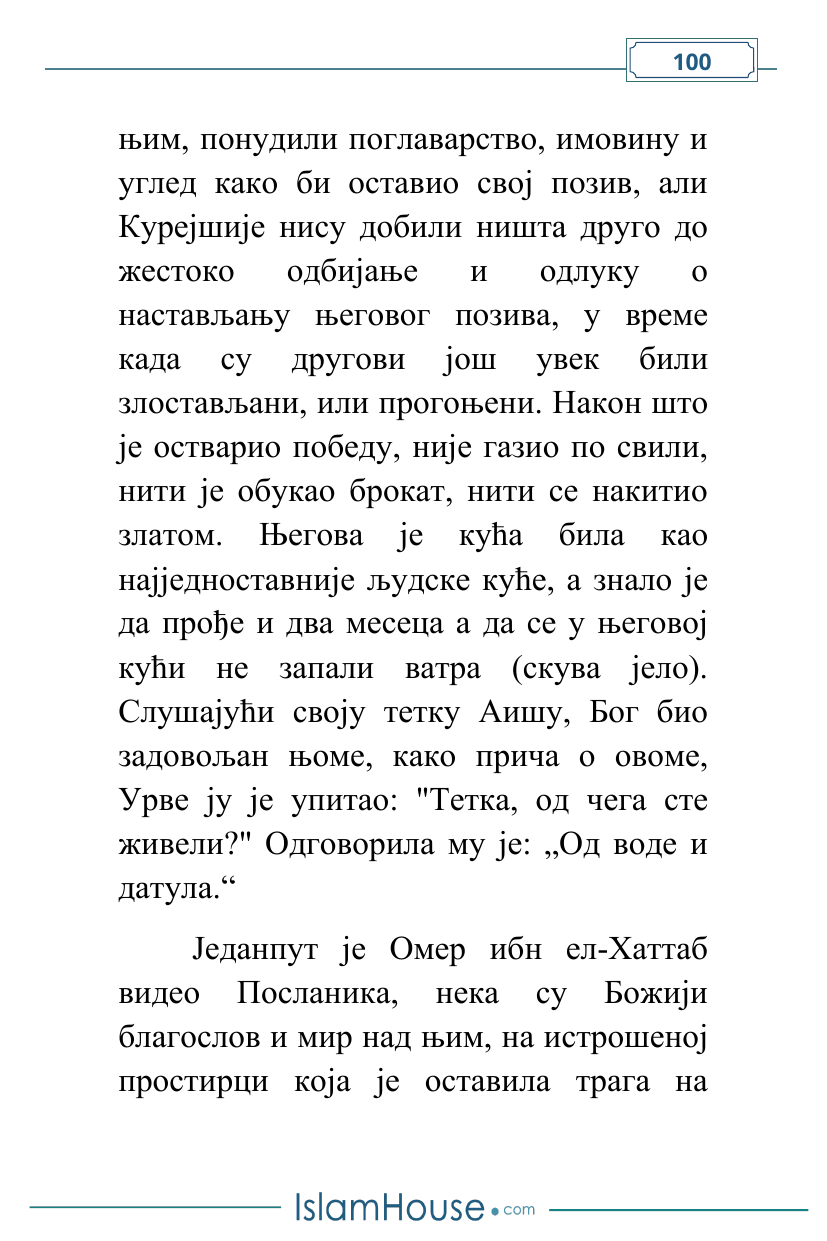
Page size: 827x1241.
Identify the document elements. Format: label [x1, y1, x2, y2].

picture [288, 1187, 809, 1228]
text [118, 118, 709, 906]
picture [22, 1186, 282, 1224]
text [118, 928, 709, 1098]
